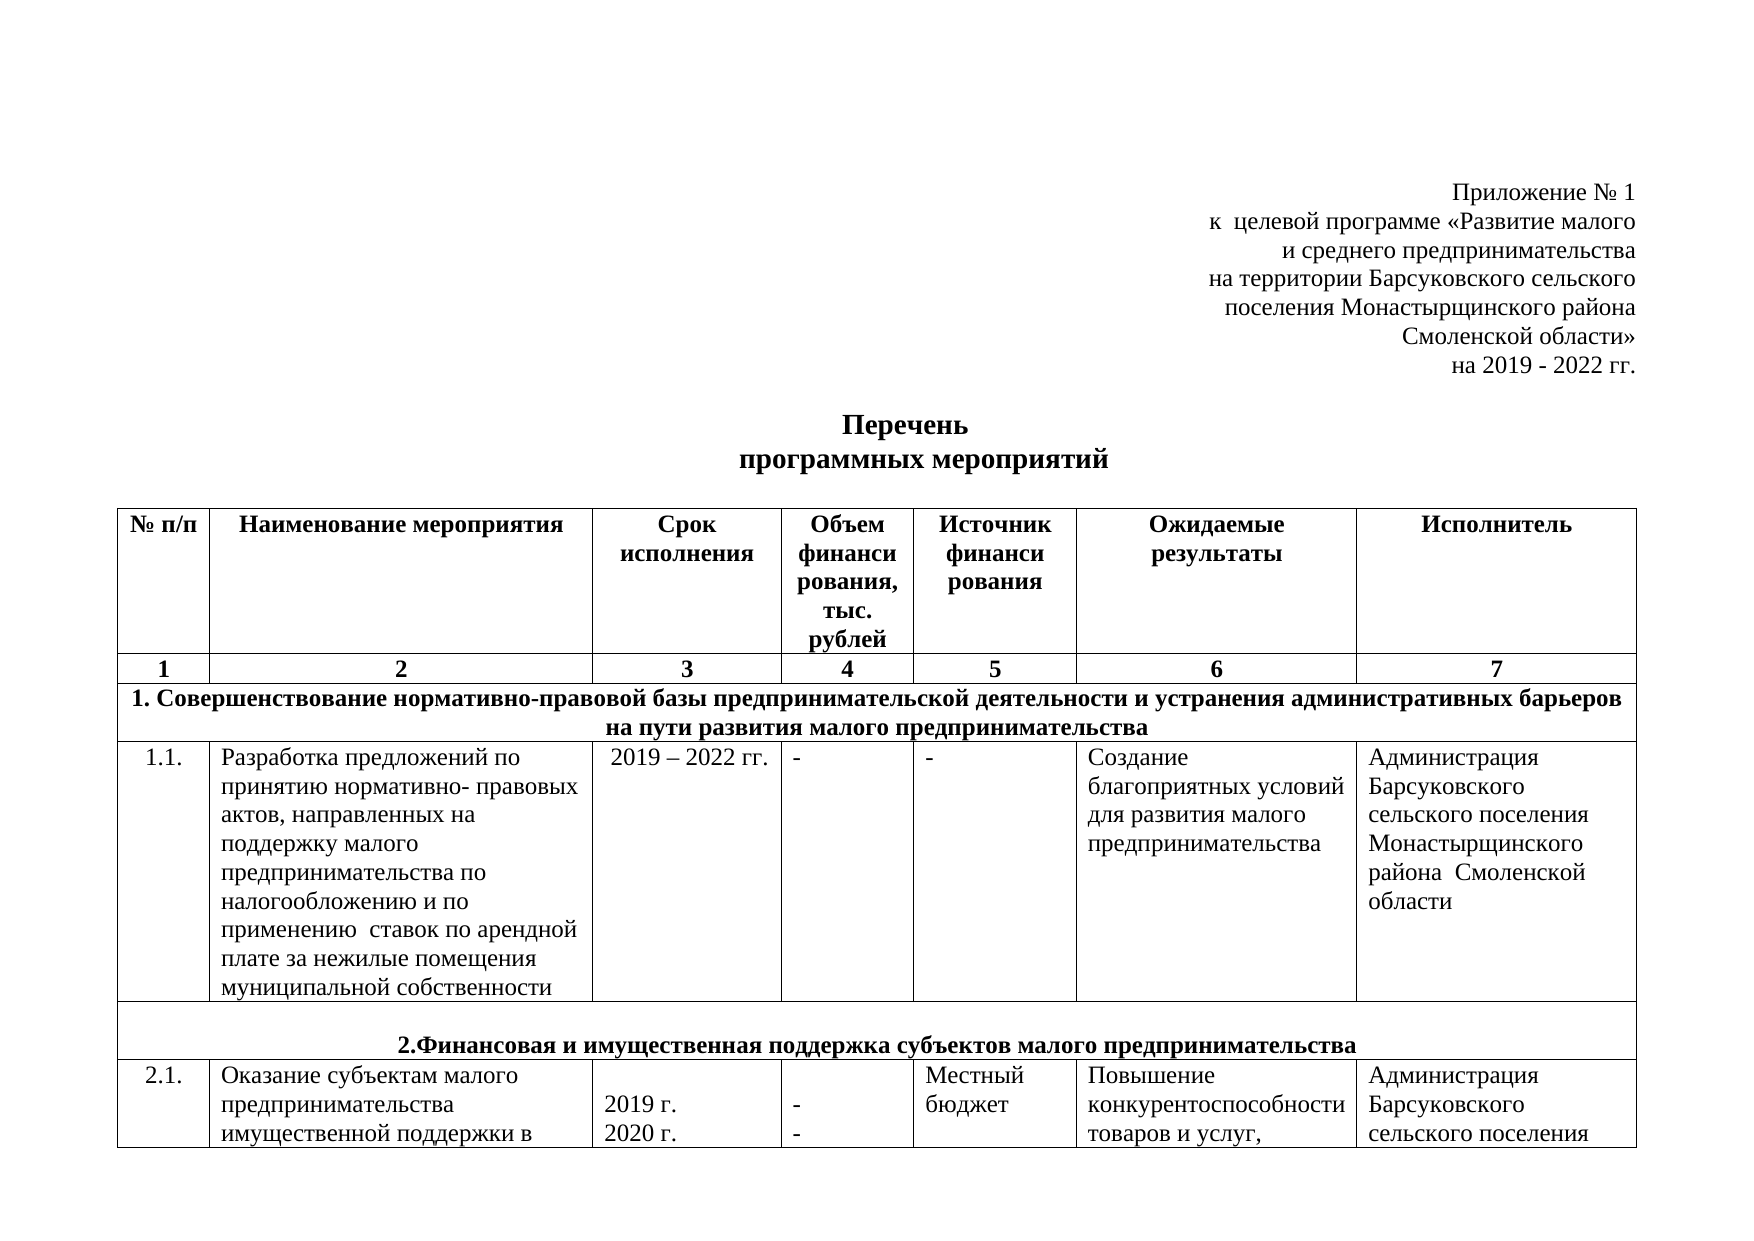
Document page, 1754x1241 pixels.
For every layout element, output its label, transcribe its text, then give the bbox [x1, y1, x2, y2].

table_cell 2019 – 2022 гг. [593, 742, 781, 1001]
text на 2019 - 2022 гг. [118, 350, 1636, 378]
table_header Наименование мероприятия [210, 509, 592, 653]
table_cell - - - - - [782, 1060, 913, 1147]
table_cell - [782, 742, 913, 1001]
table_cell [593, 1060, 781, 1147]
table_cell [1077, 1060, 1356, 1147]
table_cell 3 [593, 654, 781, 682]
table_cell Создание благоприятных условий для развития малого предпринимательства [1077, 742, 1356, 1001]
table_cell 2.Финансовая и имущественная поддержка субъектов малого предпринимательства [118, 1002, 1636, 1059]
table_header Источник финанси рования [914, 509, 1076, 653]
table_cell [210, 1060, 592, 1147]
table_header Исполнитель [1357, 509, 1636, 653]
table_cell Разработка предложений по принятию нормативно- правовых актов, направленных на поддержку малого предпринимательства по налогообложению и по применению ставок по арендной плате за нежилые помещения муниципальной собственности [210, 742, 592, 1001]
table_cell 1.1. [118, 742, 209, 1001]
text и среднего предпринимательства [118, 235, 1636, 263]
table_cell 6 [1077, 654, 1356, 682]
table_cell 1. Совершенствование нормативно-правовой базы предпринимательской деятельности и устранения административных барьеров на пути развития малого предпринимательства [118, 684, 1636, 741]
table_cell 7 [1357, 654, 1636, 682]
table_cell 4 [782, 654, 913, 682]
text Приложение № 1 [118, 177, 1636, 206]
table_cell Местный бюджет [914, 1060, 1076, 1147]
table_cell 2.1. [118, 1060, 209, 1147]
text Смоленской области» [118, 321, 1636, 350]
text Перечень [118, 407, 1636, 441]
table_header № п/п [118, 509, 209, 653]
text к целевой программе «Развитие малого [118, 206, 1636, 235]
table_cell 5 [914, 654, 1076, 682]
table_header Ожидаемые результаты [1077, 509, 1356, 653]
table_cell - [914, 742, 1076, 1001]
table_cell 2 [210, 654, 592, 682]
table_cell 1 [118, 654, 209, 682]
text поселения Монастырщинского района [118, 292, 1636, 321]
text на территории Барсуковского сельского [118, 263, 1636, 292]
table_header Объем финансирования, тыс. рублей [782, 509, 913, 653]
table_cell Администрация Барсуковского сельского поселения Монастырщинского района Смоленской области [1357, 742, 1636, 1001]
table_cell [1357, 1060, 1636, 1147]
table_header Срок исполнения [593, 509, 781, 653]
text программных мероприятий [118, 441, 1636, 474]
